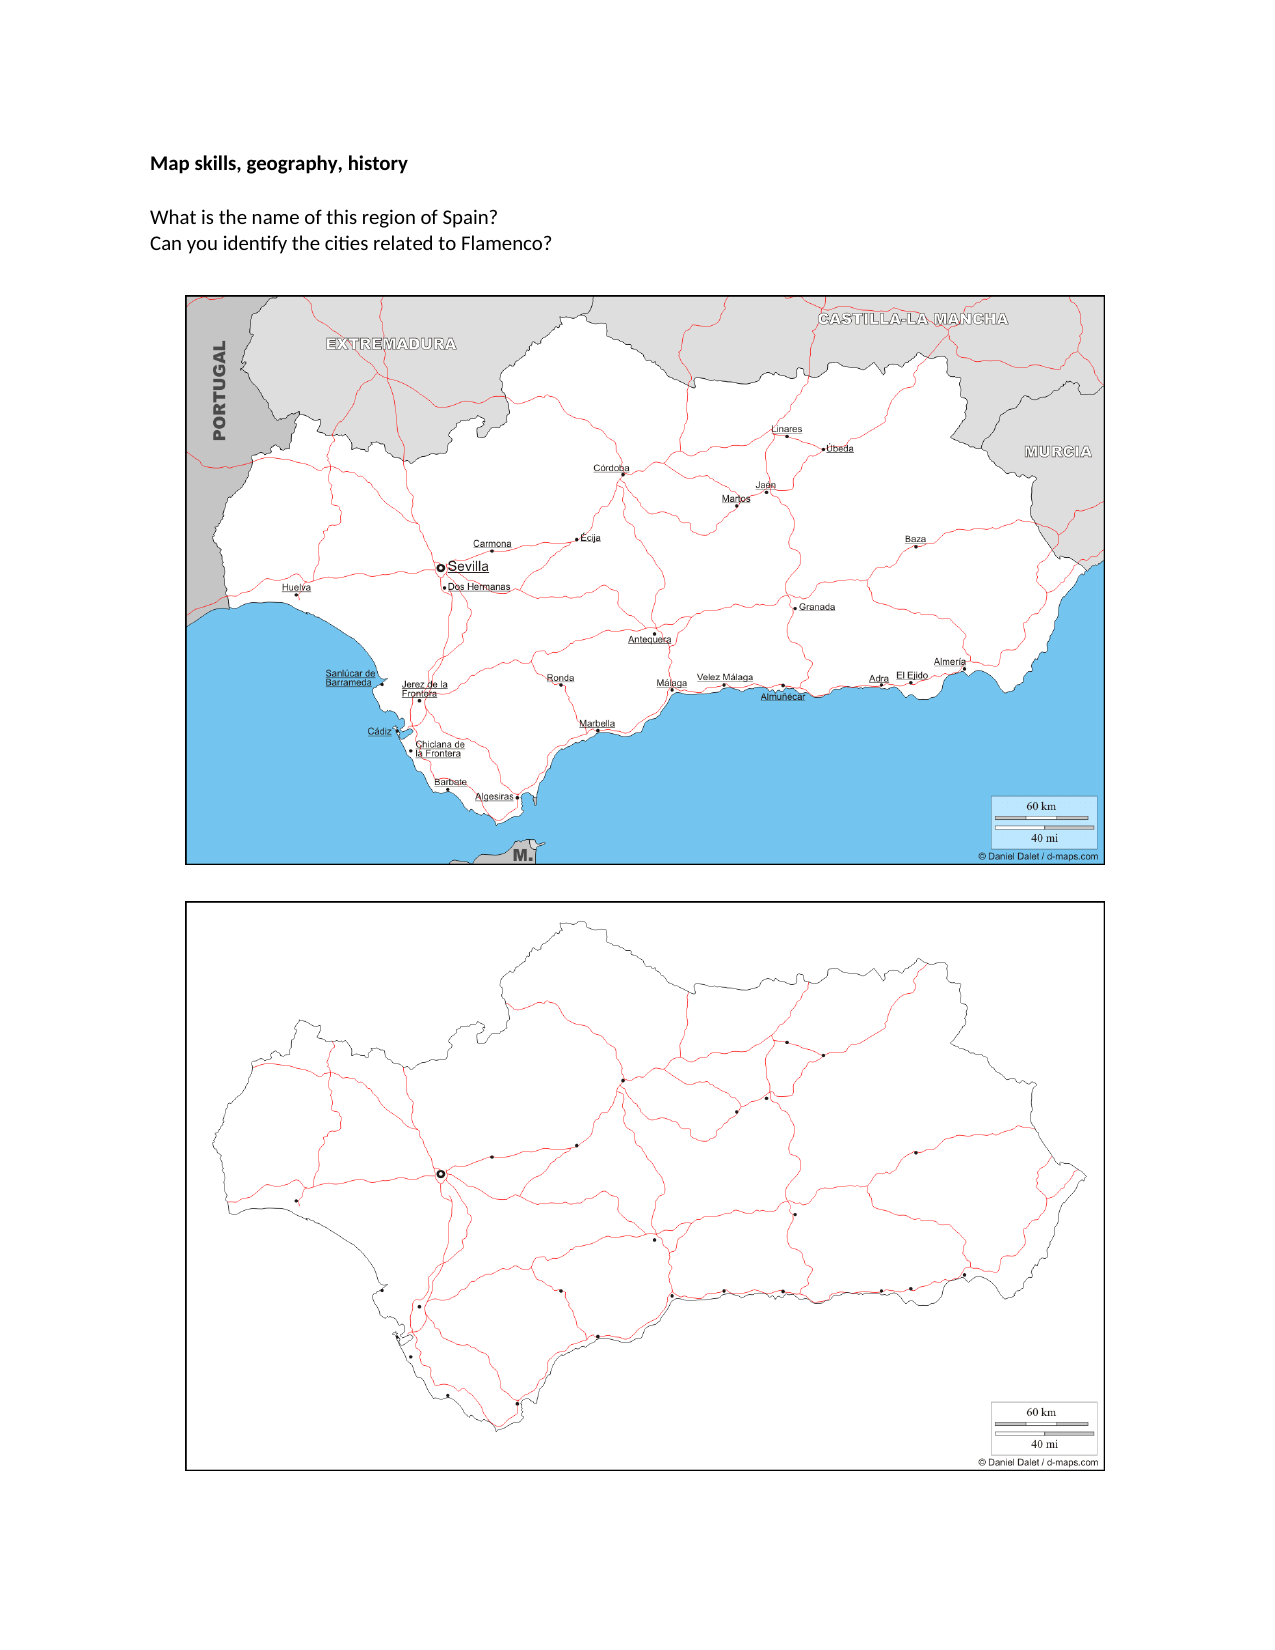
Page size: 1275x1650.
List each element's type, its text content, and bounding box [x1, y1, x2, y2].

text Can you identify the cities related to Flamenco? [150, 230, 1125, 255]
picture [185, 295, 1105, 865]
text What is the name of this region of Spain? [150, 204, 1125, 230]
picture [185, 901, 1105, 1471]
text Map skills, geography, history [150, 150, 1125, 175]
